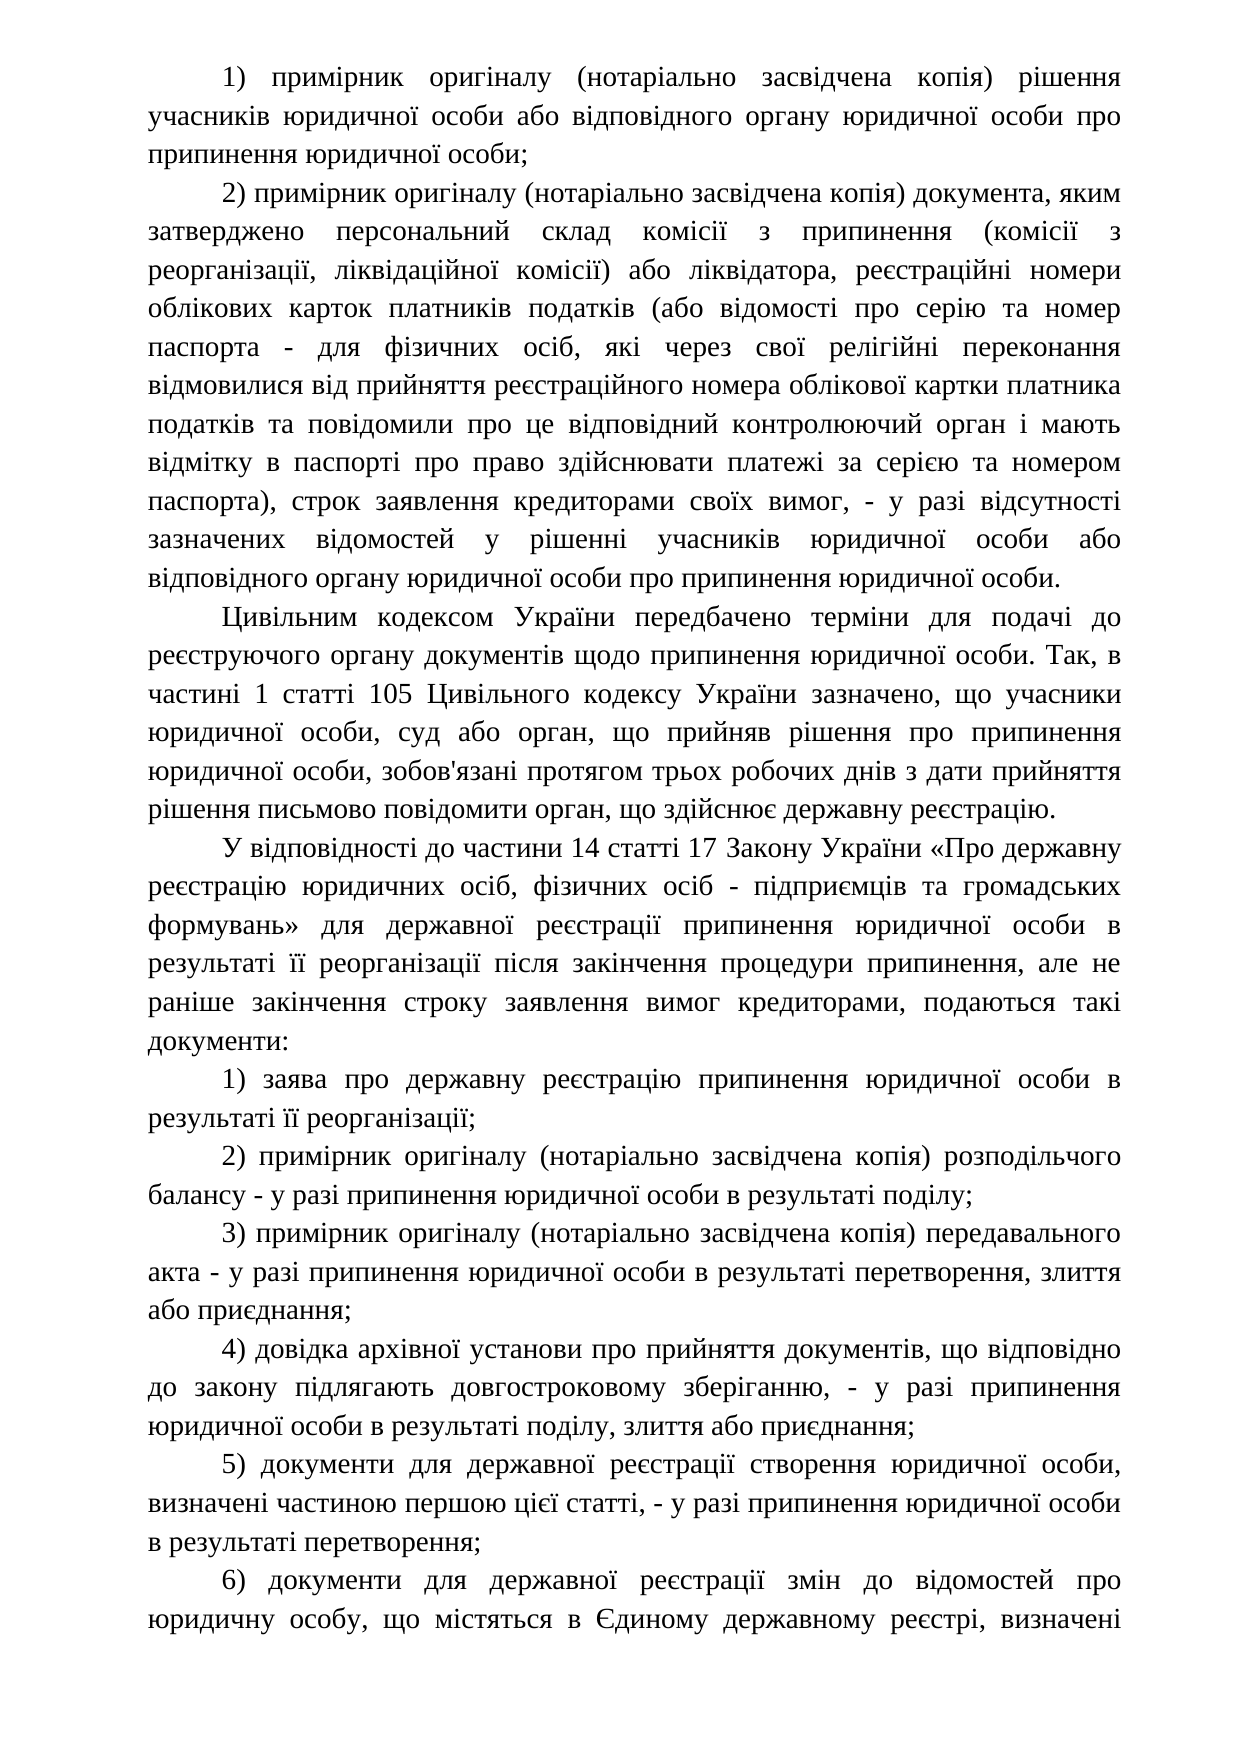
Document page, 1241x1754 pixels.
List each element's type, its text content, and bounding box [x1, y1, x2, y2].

text 1) примірник оригіналу (нотаріально засвідчена копія) рішення учасників юридичної особи або відповідного органу юридичної особи про припинення юридичної особи; [148, 59, 1122, 170]
text 5) документи для державної реєстрації створення юридичної особи, визначені частиною першою цієї статті, - у разі припинення юридичної особи в результаті перетворення; [148, 1447, 1122, 1557]
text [148, 1562, 1122, 1634]
text 4) довідка архівної установи про прийняття документів, що відповідно до закону підлягають довгостроковому зберіганню, - у разі припинення юридичної особи в результаті поділу, злиття або приєднання; [148, 1331, 1122, 1442]
text 3) примірник оригіналу (нотаріально засвідчена копія) передавального акта - у разі припинення юридичної особи в результаті перетворення, злиття або приєднання; [148, 1215, 1122, 1326]
text 2) примірник оригіналу (нотаріально засвідчена копія) документа, яким затверджено персональний склад комісії з припинення (комісії з реорганізації, ліквідаційної комісії) або ліквідатора, реєстраційні номери облікових карток платників податків (або відомості про серію та номер паспорта - для фізичних осіб, які через свої релігійні переконання відмовилися від прийняття реєстраційного номера облікової картки платника податків та повідомили про це відповідний контролюючий орган і мають відмітку в паспорті про право здійснювати платежі за серією та номером паспорта), строк заявлення кредиторами своїх вимог, - у разі відсутності зазначених відомостей у рішенні учасників юридичної особи або відповідного органу юридичної особи про припинення юридичної особи. [148, 175, 1122, 594]
text Цивільним кодексом України передбачено терміни для подачі до реєструючого органу документів щодо припинення юридичної особи. Так, в частині 1 статті 105 Цивільного кодексу України зазначено, що учасники юридичної особи, суд або орган, що прийняв рішення про припинення юридичної особи, зобов'язані протягом трьох робочих днів з дати прийняття рішення письмово повідомити орган, що здійснює державну реєстрацію. [148, 599, 1122, 825]
text 1) заява про державну реєстрацію припинення юридичної особи в результаті її реорганізації; [148, 1061, 1122, 1133]
text 2) примірник оригіналу (нотаріально засвідчена копія) розподільчого балансу - у разі припинення юридичної особи в результаті поділу; [148, 1138, 1122, 1210]
text У відповідності до частини 14 статті 17 Закону України «Про державну реєстрацію юридичних осіб, фізичних осіб - підприємців та громадських формувань» для державної реєстрації припинення юридичної особи в результаті її реорганізації після закінчення процедури припинення, але не раніше закінчення строку заявлення вимог кредиторами, подаються такі документи: [148, 830, 1122, 1056]
